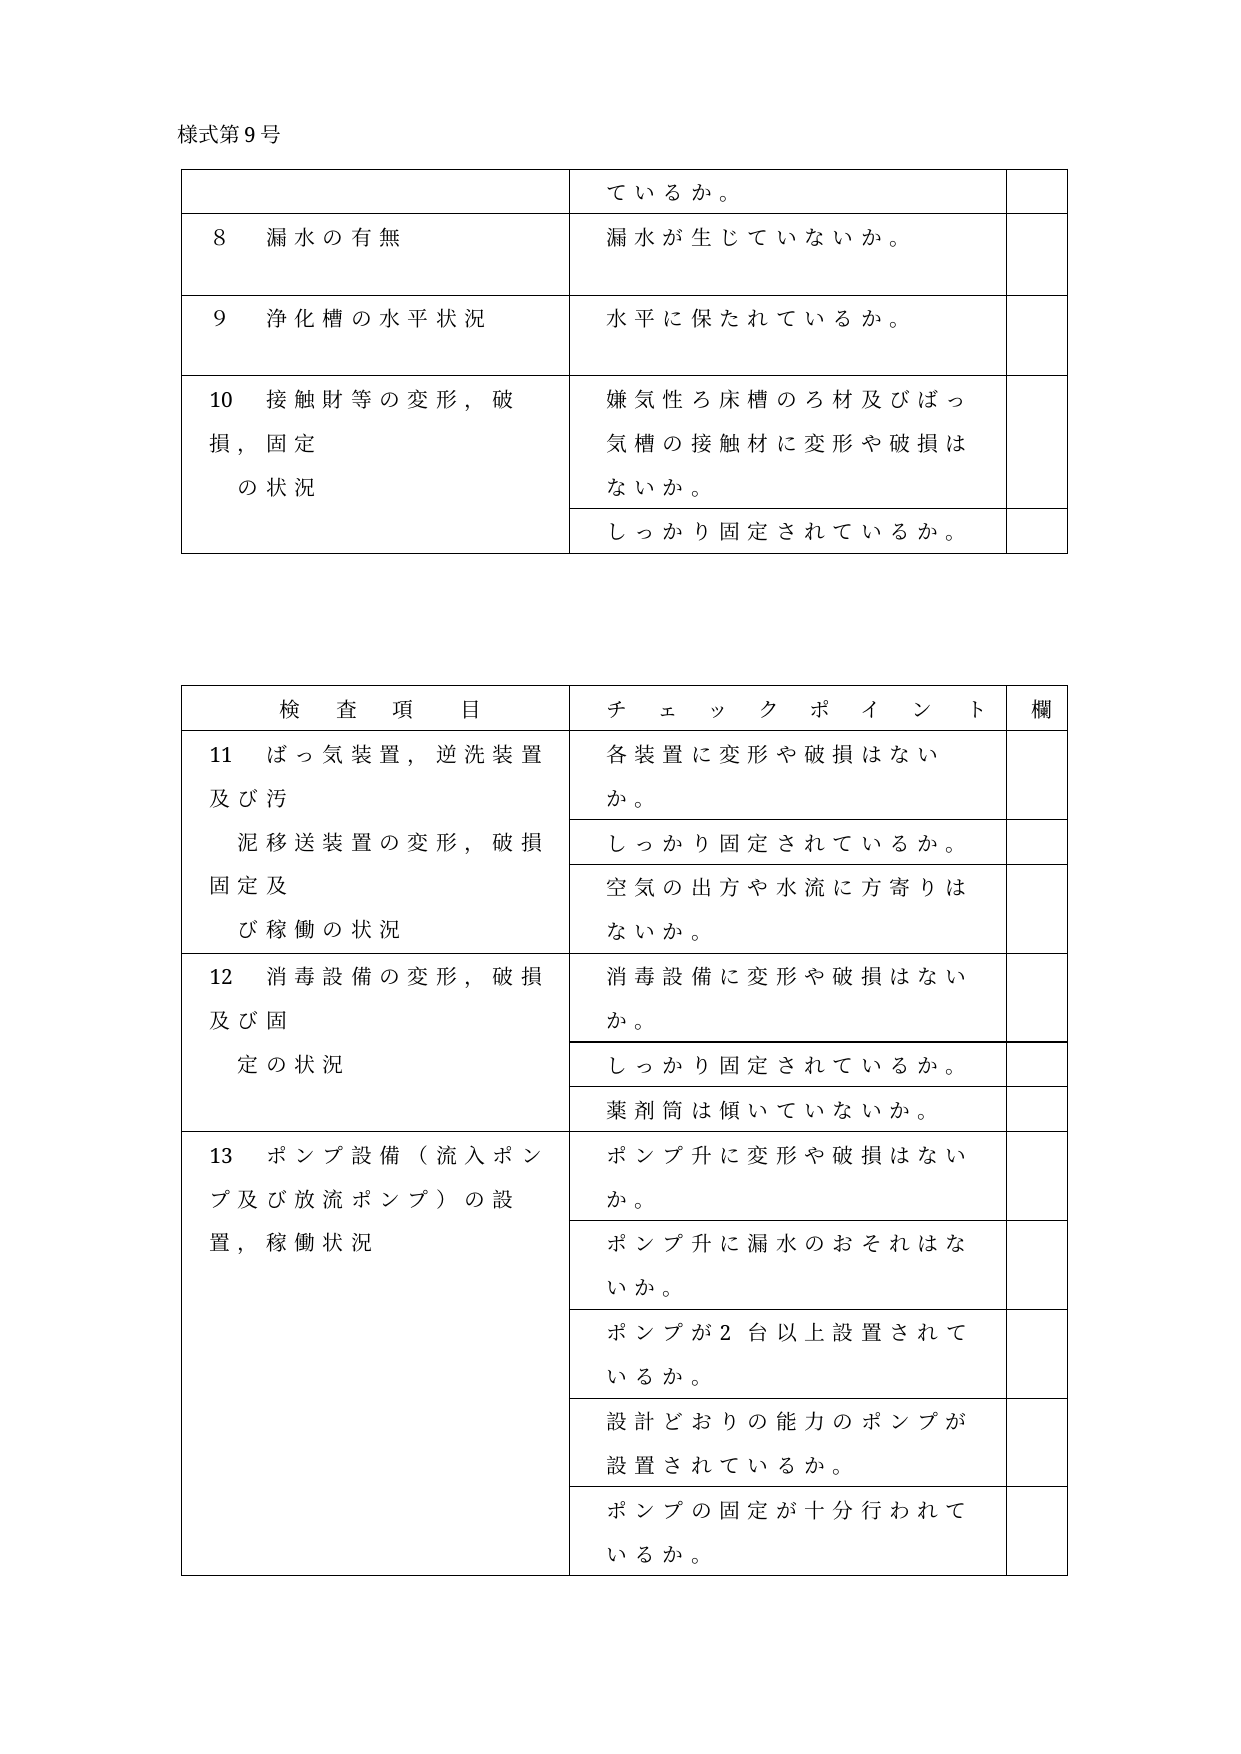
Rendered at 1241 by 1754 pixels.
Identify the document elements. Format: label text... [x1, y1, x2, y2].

table_cell [1007, 214, 1067, 295]
table_cell [1007, 1043, 1067, 1086]
table_cell [1007, 1487, 1067, 1575]
table_cell [1007, 731, 1067, 819]
table_cell 各装置に変形や破損はないか。 [570, 731, 1006, 819]
table_cell [1007, 376, 1067, 508]
table_cell 12 消毒設備の変形，破損及び固 定の状況 [182, 954, 569, 1131]
table_cell [1007, 954, 1067, 1041]
table_cell [1007, 509, 1067, 553]
table_cell [1007, 170, 1067, 213]
table_cell ８ 漏水の有無 [182, 214, 569, 295]
table_cell [1007, 1399, 1067, 1486]
table_cell 消毒設備に変形や破損はないか。 [570, 954, 1006, 1041]
table_cell [1007, 820, 1067, 864]
table_cell ポンプ升に漏水のおそれはないか。 [570, 1221, 1006, 1309]
table_header 欄 [1007, 686, 1067, 730]
table_cell ９ 浄化槽の水平状況 [182, 296, 569, 375]
table_cell 10 接触財等の変形，破損，固定 の状況 [182, 376, 569, 553]
table_cell 13 ポンプ設備（流入ポンプ及び放流ポンプ）の設置，稼働状況 [182, 1132, 569, 1575]
table_cell ポンプが2台以上設置されているか。 [570, 1310, 1006, 1397]
table_cell [1007, 1221, 1067, 1309]
table_cell 嫌気性ろ床槽のろ材及びばっ気槽の接触材に変形や破損はないか。 [570, 376, 1006, 508]
table_header 検査項目 [182, 686, 569, 730]
table_cell しっかり固定されているか。 [570, 1043, 1006, 1086]
table_cell [1007, 1087, 1067, 1131]
table_cell 薬剤筒は傾いていないか。 [570, 1087, 1006, 1131]
table_cell 空気の出方や水流に方寄りはないか。 [570, 865, 1006, 953]
table_cell 漏水が生じていないか。 [570, 214, 1006, 295]
table_cell 設計どおりの能力のポンプが設置されているか。 [570, 1399, 1006, 1486]
table_cell しっかり固定されているか。 [570, 820, 1006, 864]
table_cell [1007, 296, 1067, 375]
table_cell 水平に保たれているか。 [570, 296, 1006, 375]
table_cell しっかり固定されているか。 [570, 509, 1006, 553]
table_cell [1007, 1132, 1067, 1220]
table_header チェックポイント [570, 686, 1006, 730]
table_cell ポンプ升に変形や破損はないか。 [570, 1132, 1006, 1220]
table_cell コンクリートスラブが打たれているか。 [570, 170, 1006, 213]
table_cell ポンプの固定が十分行われているか。 [570, 1487, 1006, 1575]
table_cell [1007, 1310, 1067, 1397]
table_cell 11 ばっ気装置，逆洗装置及び汚 泥移送装置の変形，破損固定及 び稼働の状況 [182, 731, 569, 953]
table_cell [1007, 865, 1067, 953]
